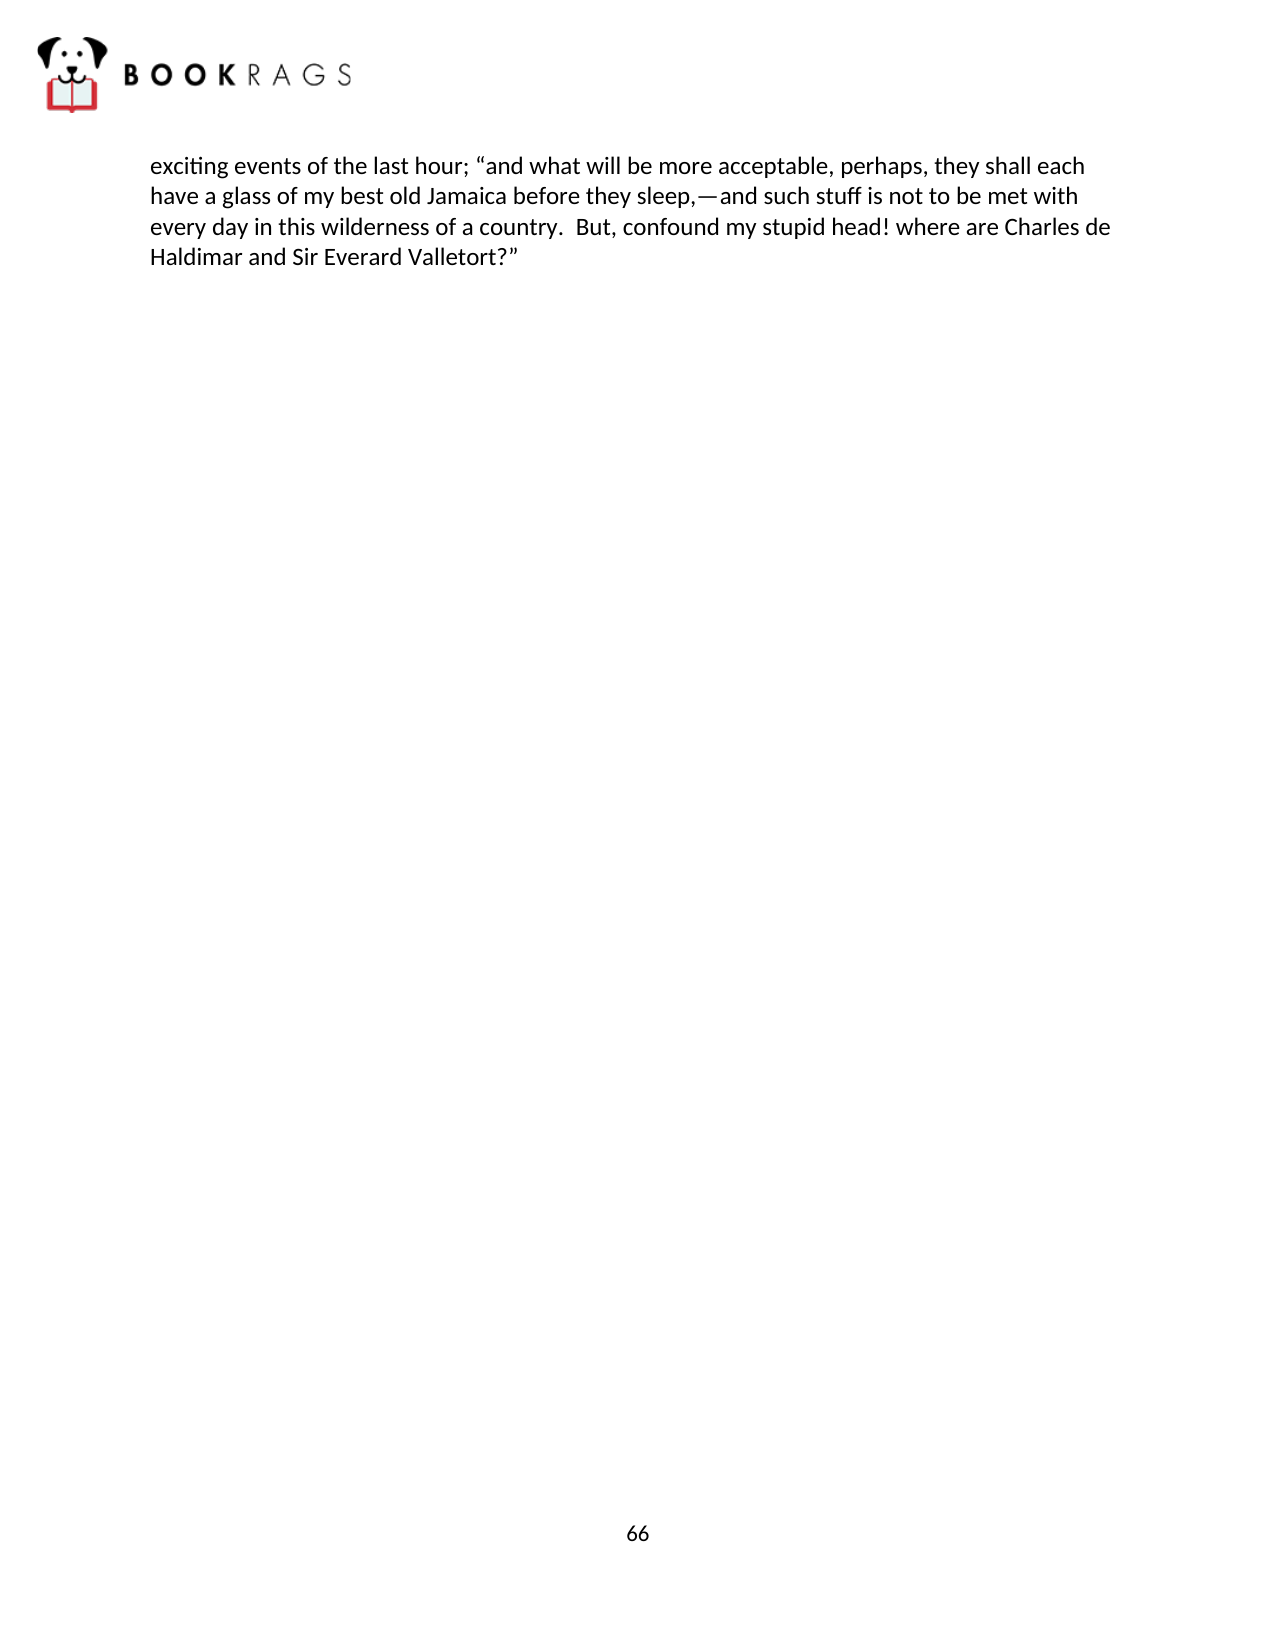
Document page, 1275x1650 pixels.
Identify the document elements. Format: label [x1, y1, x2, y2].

text [150, 150, 1125, 272]
picture [37, 37, 351, 113]
